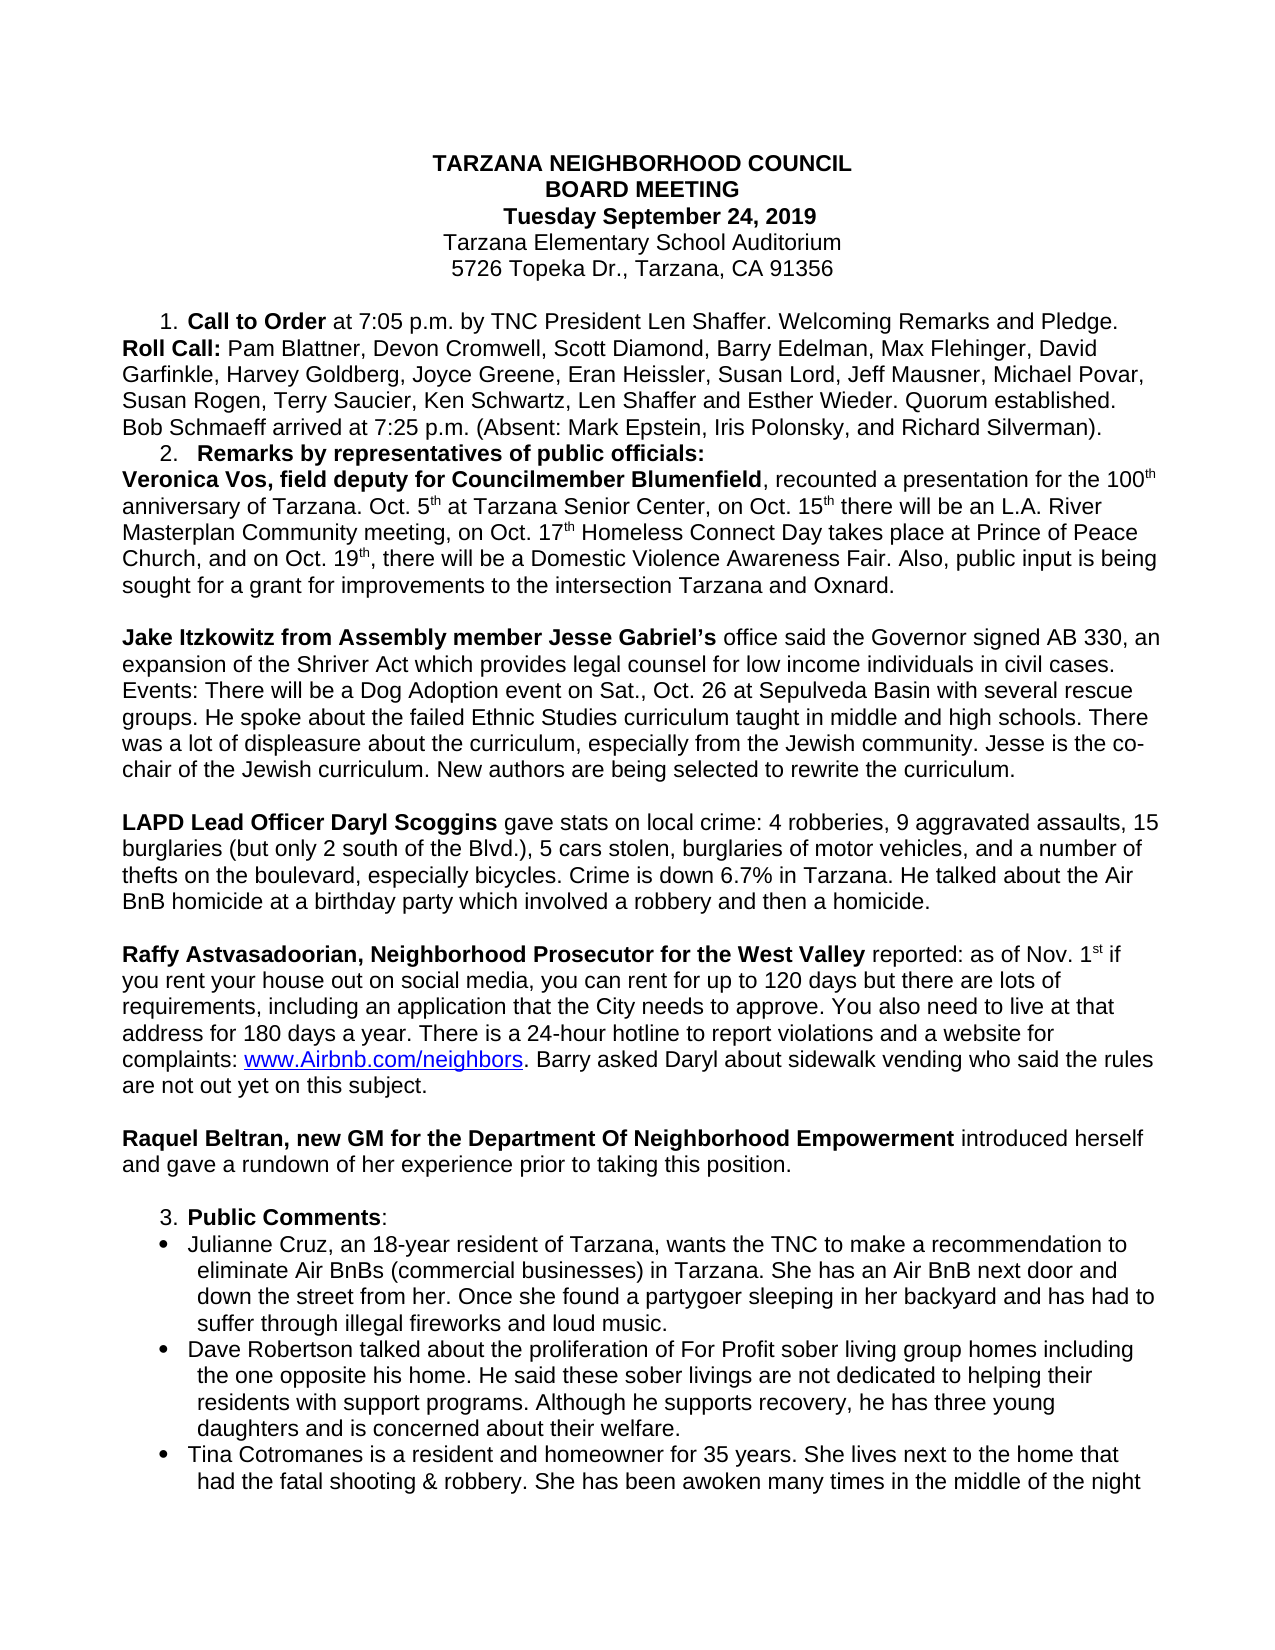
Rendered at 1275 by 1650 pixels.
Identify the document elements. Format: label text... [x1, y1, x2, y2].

text Veronica Vos, field deputy for Councilmember Blumenfield, recounted a presentation for the 100th anniversary of Tarzana. Oct. 5th at Tarzana Senior Center, on Oct. 15th there will be an L.A. River Masterplan Community meeting, on Oct. 17th Homeless Connect Day takes place at Prince of Peace Church, and on Oct. 19th, there will be a Domestic Violence Awareness Fair. Also, public input is being sought for a grant for improvements to the intersection Tarzana and Oxnard. [122, 466, 1162, 598]
text Roll Call: Pam Blattner, Devon Cromwell, Scott Diamond, Barry Edelman, Max Flehinger, David Garfinkle, Harvey Goldberg, Joyce Greene, Eran Heissler, Susan Lord, Jeff Mausner, Michael Povar, Susan Rogen, Terry Saucier, Ken Schwartz, Len Shaffer and Esther Wieder. Quorum established. Bob Schmaeff arrived at 7:25 p.m. (Absent: Mark Epstein, Iris Polonsky, and Richard Silverman). [122, 334, 1162, 440]
title TARZANA NEIGHBORHOOD COUNCIL [122, 150, 1162, 176]
list Dave Robertson talked about the proliferation of For Profit sober living group homes including the one opposite his home. He said these sober livings are not dedicated to helping their residents with support programs. Although he supports recovery, he has three young daughters and is concerned about their welfare. [159, 1336, 1162, 1441]
text Raffy Astvasadoorian, Neighborhood Prosecutor for the West Valley reported: as of Nov. 1st if you rent your house out on social media, you can rent for up to 120 days but there are lots of requirements, including an application that the City needs to approve. You also need to live at that address for 180 days a year. There is a 24-hour hotline to report violations and a website for complaints: www.Airbnb.com/neighbors. Barry asked Daryl about sidewalk vending who said the rules are not out yet on this subject. [122, 941, 1162, 1099]
text Tuesday September 24, 2019 [122, 203, 1162, 229]
text Tarzana Elementary School Auditorium [122, 229, 1162, 255]
text Jake Itzkowitz from Assembly member Jesse Gabriel’s office said the Governor signed AB 330, an expansion of the Shriver Act which provides legal counsel for low income individuals in civil cases. Events: There will be a Dog Adoption event on Sat., Oct. 26 at Sepulveda Basin with several rescue groups. He spoke about the failed Ethnic Studies curriculum taught in middle and high schools. There was a lot of displeasure about the curriculum, especially from the Jewish community. Jesse is the co-chair of the Jewish curriculum. New authors are being selected to rewrite the curriculum. [122, 624, 1162, 782]
text LAPD Lead Officer Daryl Scoggins gave stats on local crime: 4 robberies, 9 aggravated assaults, 15 burglaries (but only 2 south of the Blvd.), 5 cars stolen, burglaries of motor vehicles, and a number of thefts on the boulevard, especially bicycles. Crime is down 6.7% in Tarzana. He talked about the Air BnB homicide at a birthday party which involved a robbery and then a homicide. [122, 809, 1162, 914]
text 5726 Topeka Dr., Tarzana, CA 91356 [122, 255, 1162, 282]
title BOARD MEETING [122, 176, 1162, 203]
text Raquel Beltran, new GM for the Department Of Neighborhood Empowerment introduced herself and gave a rundown of her experience prior to taking this position. [122, 1125, 1162, 1178]
list Remarks by representatives of public officials: [159, 440, 1162, 466]
list Public Comments: [159, 1204, 1162, 1231]
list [159, 1441, 1162, 1494]
list Call to Order at 7:05 p.m. by TNC President Len Shaffer. Welcoming Remarks and Pledge. [159, 308, 1162, 334]
list Julianne Cruz, an 18-year resident of Tarzana, wants the TNC to make a recommendation to eliminate Air BnBs (commercial businesses) in Tarzana. She has an Air BnB next door and down the street from her. Once she found a partygoer sleeping in her backyard and has had to suffer through illegal fireworks and loud music. [159, 1231, 1162, 1336]
